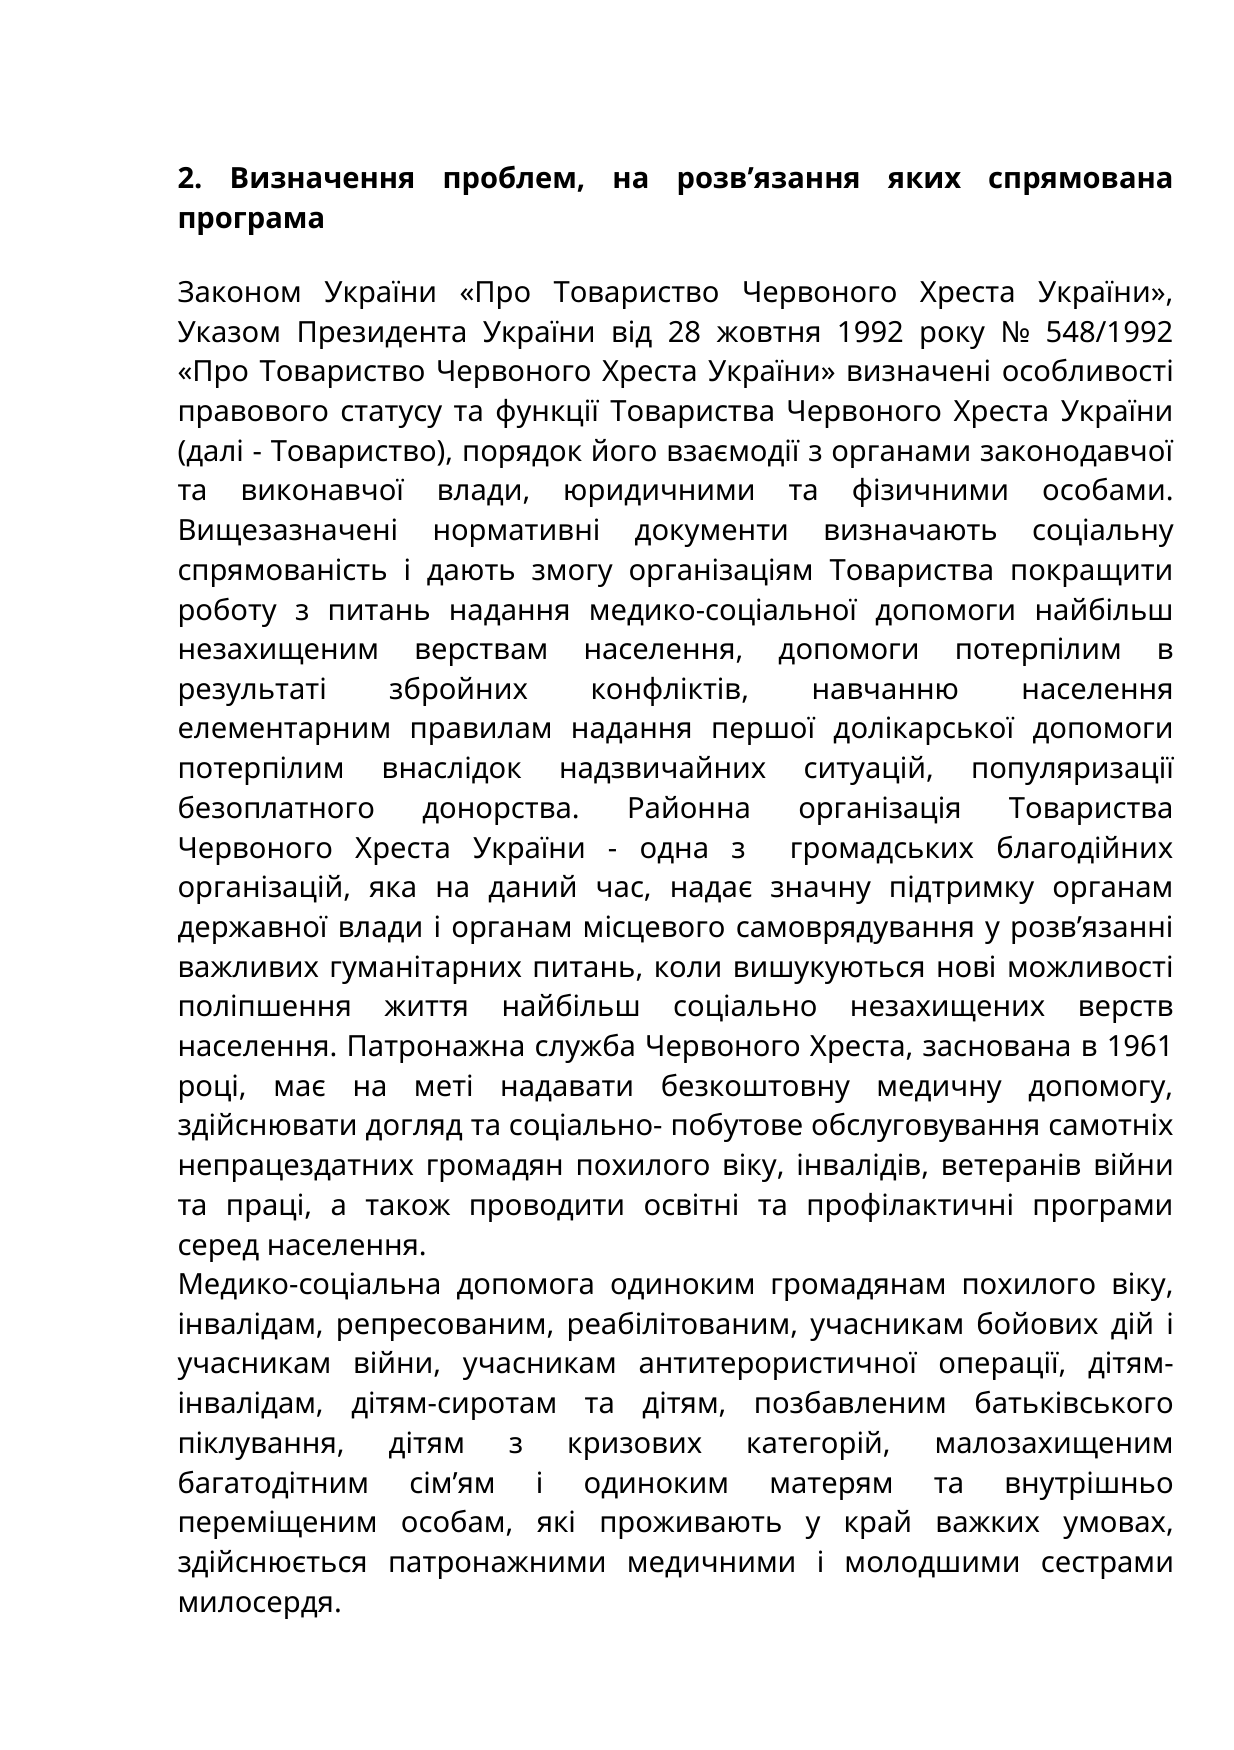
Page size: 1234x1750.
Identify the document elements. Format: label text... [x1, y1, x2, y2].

text Медико-соціальна допомога одиноким громадянам похилого віку, інвалідам, репресованим, реабілітованим, учасникам бойових дій і учасникам війни, учасникам антитерористичної операції, дітям-інвалідам, дітям-сиротам та дітям, позбавленим батьківського піклування, дітям з кризових категорій, малозахищеним багатодітним сім’ям і одиноким матерям та внутрішньо переміщеним особам, які проживають у край важких умовах, здійснюється патронажними медичними і молодшими сестрами милосердя. [177, 1263, 1174, 1621]
text Законом України «Про Товариство Червоного Хреста України», Указом Президента України від 28 жовтня 1992 року № 548/1992 «Про Товариство Червоного Хреста України» визначені особливості правового статусу та функції Товариства Червоного Хреста України (далі - Товариство), порядок його взаємодії з органами законодавчої та виконавчої влади, юридичними та фізичними особами. Вищезазначені нормативні документи визначають соціальну спрямованість і дають змогу організаціям Товариства покращити роботу з питань надання медико-соціальної допомоги найбільш незахищеним верствам населення, допомоги потерпілим в результаті збройних конфліктів, навчанню населення елементарним правилам надання першої долікарської допомоги потерпілим внаслідок надзвичайних ситуацій, популяризації безоплатного донорства. Районна організація Товариства Червоного Хреста України - одна з громадських благодійних організацій, яка на даний час, надає значну підтримку органам державної влади і органам місцевого самоврядування у розв’язанні важливих гуманітарних питань, коли вишукуються нові можливості поліпшення життя найбільш соціально незахищених верств населення. Патронажна служба Червоного Хреста, заснована в 1961 році, має на меті надавати безкоштовну медичну допомогу, здійснювати догляд та соціально- побутове обслуговування самотніх непрацездатних громадян похилого віку, інвалідів, ветеранів війни та праці, а також проводити освітні та профілактичні програми серед населення. [177, 271, 1174, 1263]
text 2. Визначення проблем, на розв’язання яких спрямована програма [177, 158, 1174, 237]
